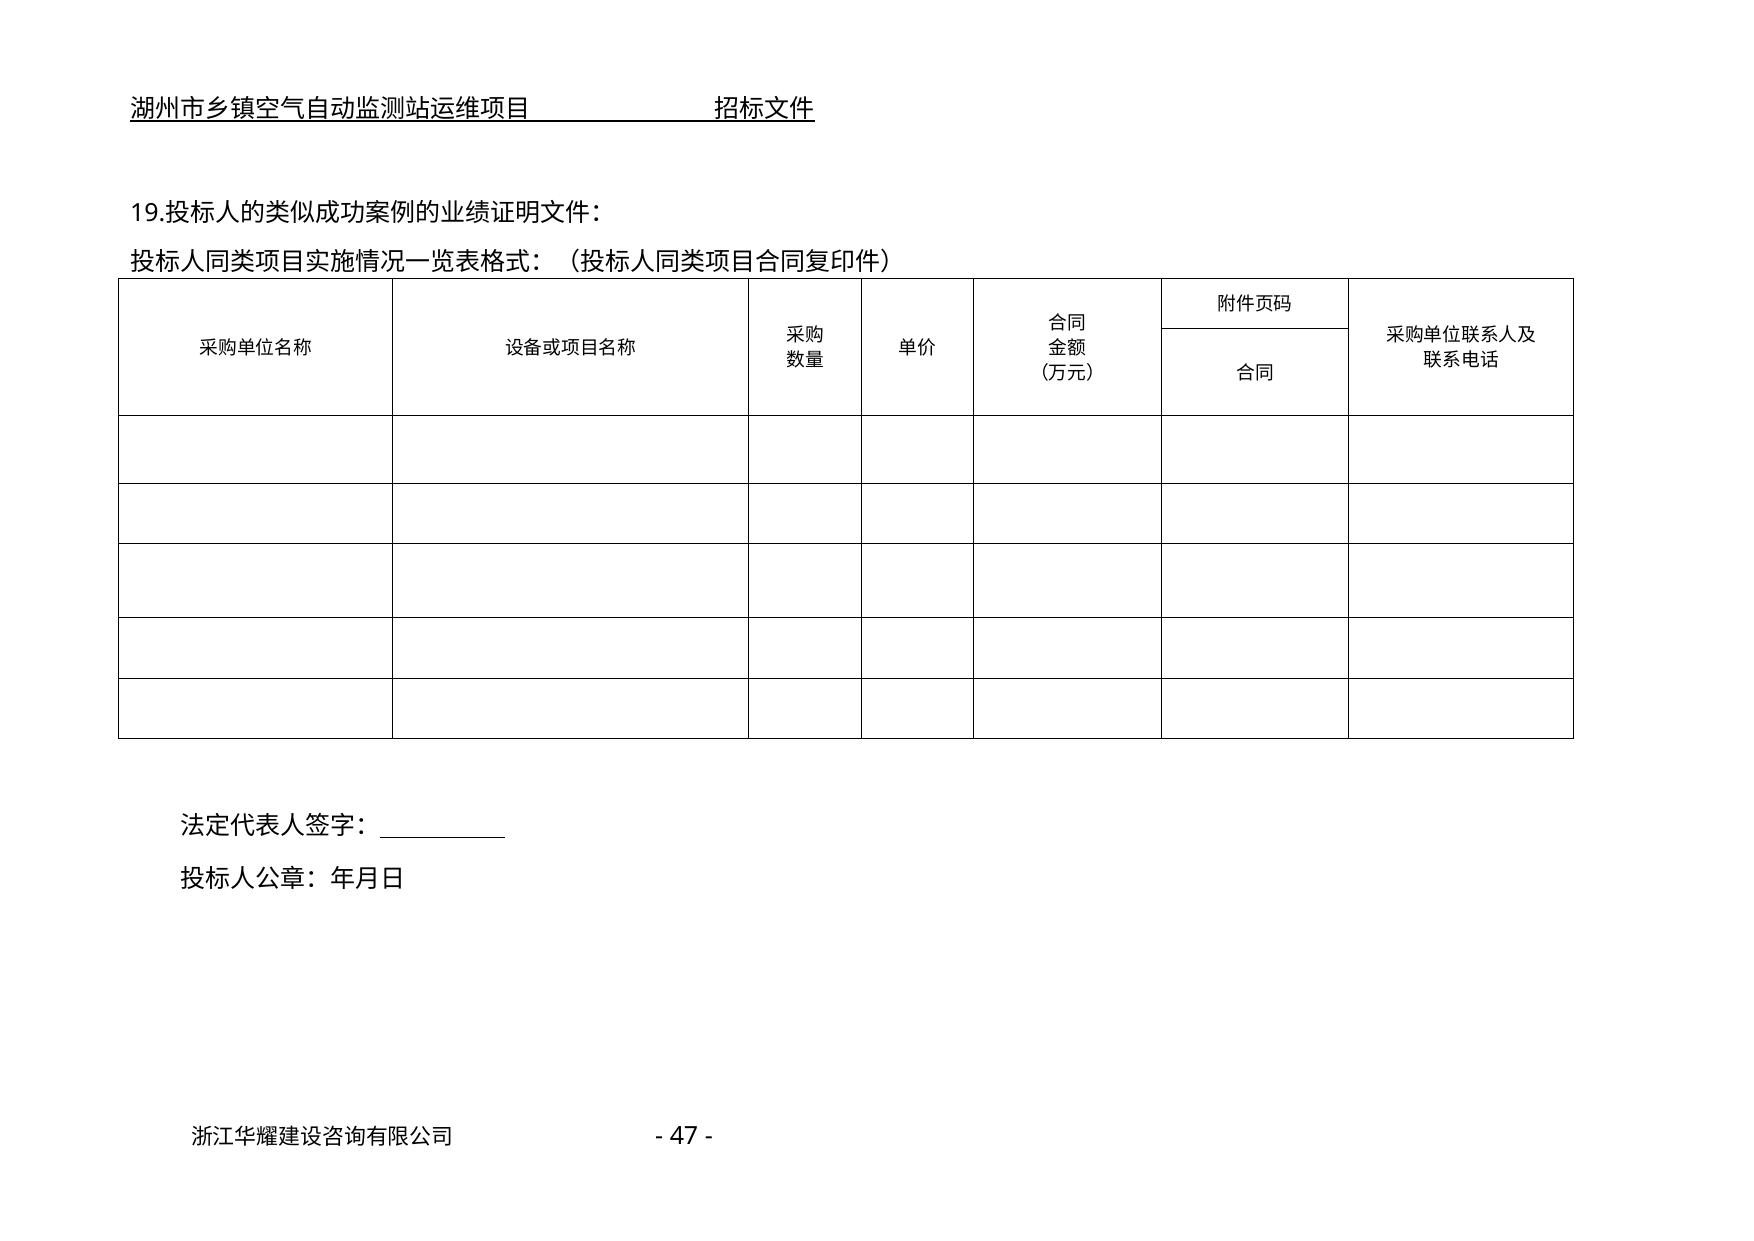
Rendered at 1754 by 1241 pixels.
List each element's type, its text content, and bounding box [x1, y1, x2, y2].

table_cell [862, 618, 973, 678]
table_cell 合同 [1162, 329, 1348, 415]
table_header 采购 数量 [749, 279, 861, 415]
text 19.投标人的类似成功案例的业绩证明文件： [130, 192, 1600, 229]
table_cell [974, 484, 1161, 543]
table_cell [119, 679, 392, 738]
table_cell [1349, 544, 1573, 617]
table_header 合同 金额 （万元） [974, 279, 1161, 415]
table_cell [393, 484, 748, 543]
table_cell [1349, 484, 1573, 543]
table_cell [974, 618, 1161, 678]
table_cell [1349, 618, 1573, 678]
table_cell [974, 416, 1161, 483]
table_cell [1162, 679, 1348, 738]
table_cell [119, 544, 392, 617]
table_header 单价 [862, 279, 973, 415]
list 投标人同类项目实施情况一览表格式：（投标人同类项目合同复印件） [130, 241, 1600, 277]
table_cell [1349, 416, 1573, 483]
table_cell [862, 679, 973, 738]
table_cell [393, 618, 748, 678]
table_cell [393, 416, 748, 483]
table_cell [749, 416, 861, 483]
table_header 附件页码 [1162, 279, 1348, 328]
table_cell [862, 484, 973, 543]
table_header 设备或项目名称 [393, 279, 748, 415]
table_cell [749, 618, 861, 678]
table_cell [1162, 484, 1348, 543]
table_cell [119, 618, 392, 678]
table_cell [974, 544, 1161, 617]
table_cell [393, 679, 748, 738]
table_cell [119, 484, 392, 543]
table_header 采购单位名称 [119, 279, 392, 415]
text 投标人公章：年月日 [130, 858, 1600, 895]
table_cell [749, 679, 861, 738]
table_cell [1349, 679, 1573, 738]
table_cell [1162, 544, 1348, 617]
table_cell [119, 416, 392, 483]
table_cell [1162, 416, 1348, 483]
table_cell [393, 544, 748, 617]
table_cell [749, 544, 861, 617]
text 法定代表人签字： [130, 806, 1600, 842]
table_cell [862, 416, 973, 483]
table_cell [862, 544, 973, 617]
table_header 采购单位联系人及 联系电话 [1349, 279, 1573, 415]
table_cell [974, 679, 1161, 738]
table_cell [749, 484, 861, 543]
table_cell [1162, 618, 1348, 678]
